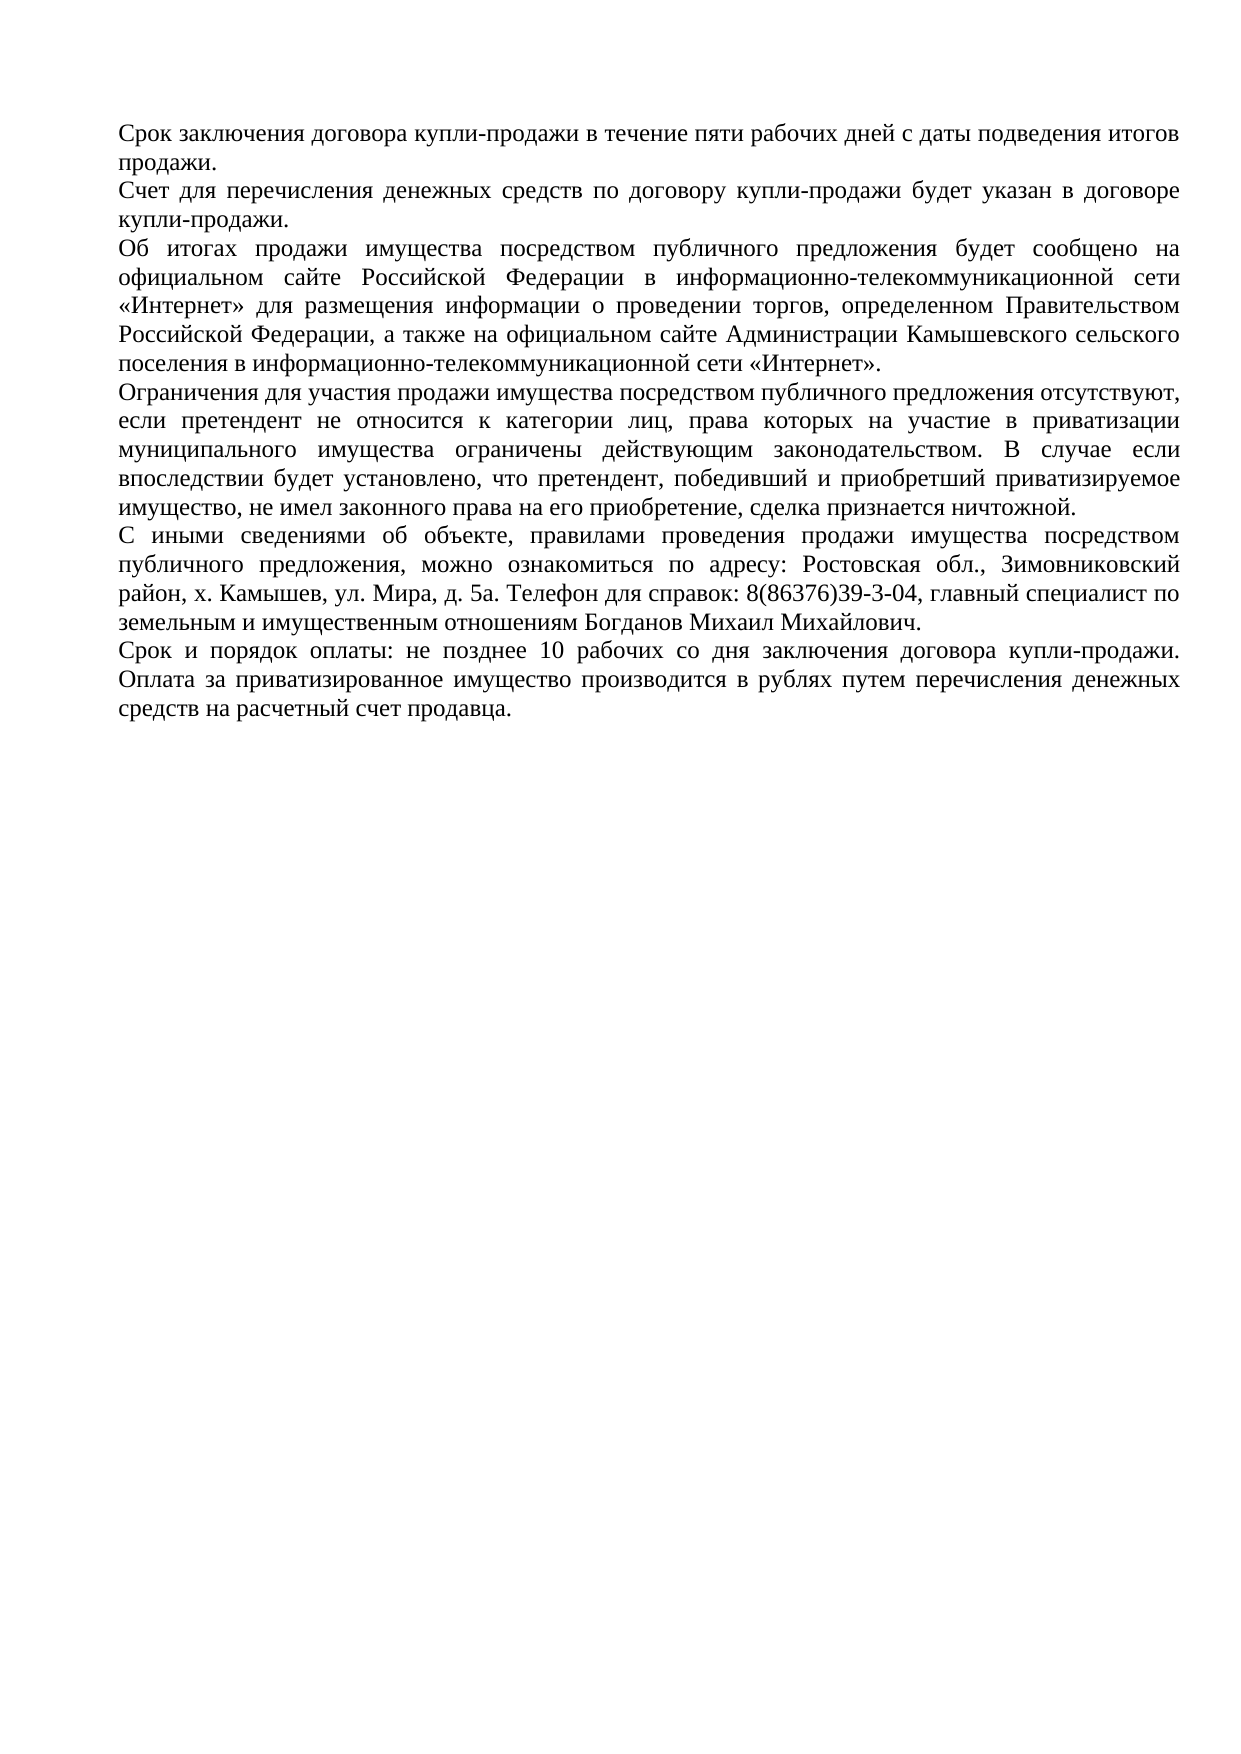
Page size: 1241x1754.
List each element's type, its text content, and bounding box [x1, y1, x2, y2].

text Об итогах продажи имущества посредством публичного предложения будет сообщено на официальном сайте Российской Федерации в информационно-телекоммуникационной сети «Интернет» для размещения информации о проведении торгов, определенном Правительством Российской Федерации, а также на официальном сайте Администрации Камышевского сельского поселения в информационно-телекоммуникационной сети «Интернет». [118, 233, 1181, 377]
text Срок заключения договора купли-продажи в течение пяти рабочих дней с даты подведения итогов продажи. [118, 118, 1181, 176]
text Срок и порядок оплаты: не позднее 10 рабочих со дня заключения договора купли-продажи. Оплата за приватизированное имущество производится в рублях путем перечисления денежных средств на расчетный счет продавца. [118, 636, 1181, 722]
text Ограничения для участия продажи имущества посредством публичного предложения отсутствуют, если претендент не относится к категории лиц, права которых на участие в приватизации муниципального имущества ограничены действующим законодательством. В случае если впоследствии будет установлено, что претендент, победивший и приобретший приватизируемое имущество, не имел законного права на его приобретение, сделка признается ничтожной. [118, 377, 1181, 521]
text С иными сведениями об объекте, правилами проведения продажи имущества посредством публичного предложения, можно ознакомиться по адресу: Ростовская обл., Зимовниковский район, х. Камышев, ул. Мира, д. 5а. Телефон для справок: 8(86376)39-3-04, главный специалист по земельным и имущественным отношениям Богданов Михаил Михайлович. [118, 521, 1181, 636]
text Счет для перечисления денежных средств по договору купли-продажи будет указан в договоре купли-продажи. [118, 176, 1181, 233]
